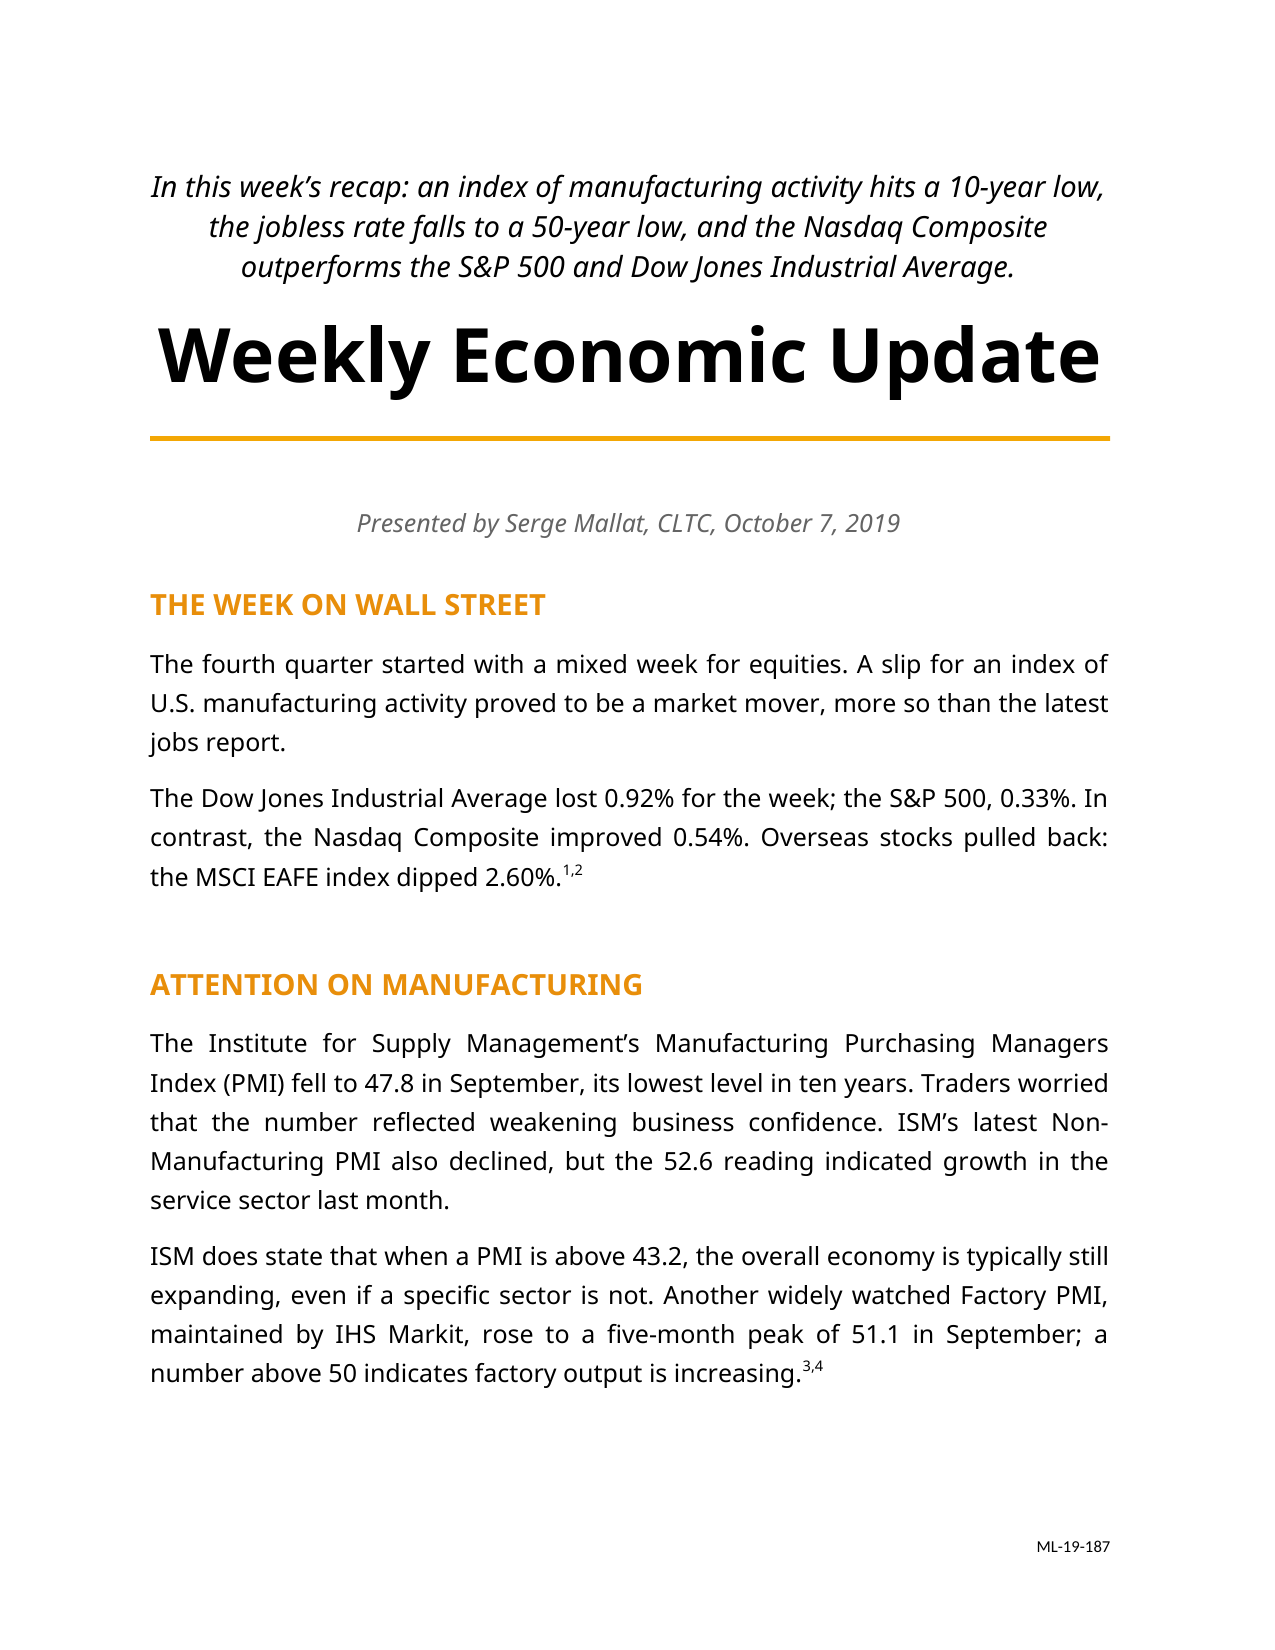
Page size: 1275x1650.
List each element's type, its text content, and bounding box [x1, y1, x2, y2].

text Presented by Serge Mallat, CLTC, October 7, 2019 [150, 505, 1110, 539]
text Attention on Manufacturing [150, 964, 1110, 1003]
text Weekly Economic Update [150, 302, 1110, 404]
text In this week’s recap: an index of manufacturing activity hits a 10-year low, the jobless rate falls to a 50-year low, and the Nasdaq Composite outperforms the S&P 500 and Dow Jones Industrial Average. [150, 167, 1110, 286]
text The fourth quarter started with a mixed week for equities. A slip for an index of U.S. manufacturing activity proved to be a market mover, more so than the latest jobs report. [150, 647, 1110, 759]
text ISM does state that when a PMI is above 43.2, the overall economy is typically still expanding, even if a specific sector is not. Another widely watched Factory PMI, maintained by IHS Markit, rose to a five-month peak of 51.1 in September; a number above 50 indicates factory output is increasing.3,4 [150, 1239, 1110, 1390]
text THE WEEK ON WALL STREET [150, 584, 1110, 624]
text The Institute for Supply Management’s Manufacturing Purchasing Managers Index (PMI) fell to 47.8 in September, its lowest level in ten years. Traders worried that the number reflected weakening business confidence. ISM’s latest Non-Manufacturing PMI also declined, but the 52.6 reading indicated growth in the service sector last month. [150, 1026, 1110, 1217]
picture [150, 436, 1110, 441]
text The Dow Jones Industrial Average lost 0.92% for the week; the S&P 500, 0.33%. In contrast, the Nasdaq Composite improved 0.54%. Overseas stocks pulled back: the MSCI EAFE index dipped 2.60%.1,2 [150, 781, 1110, 893]
